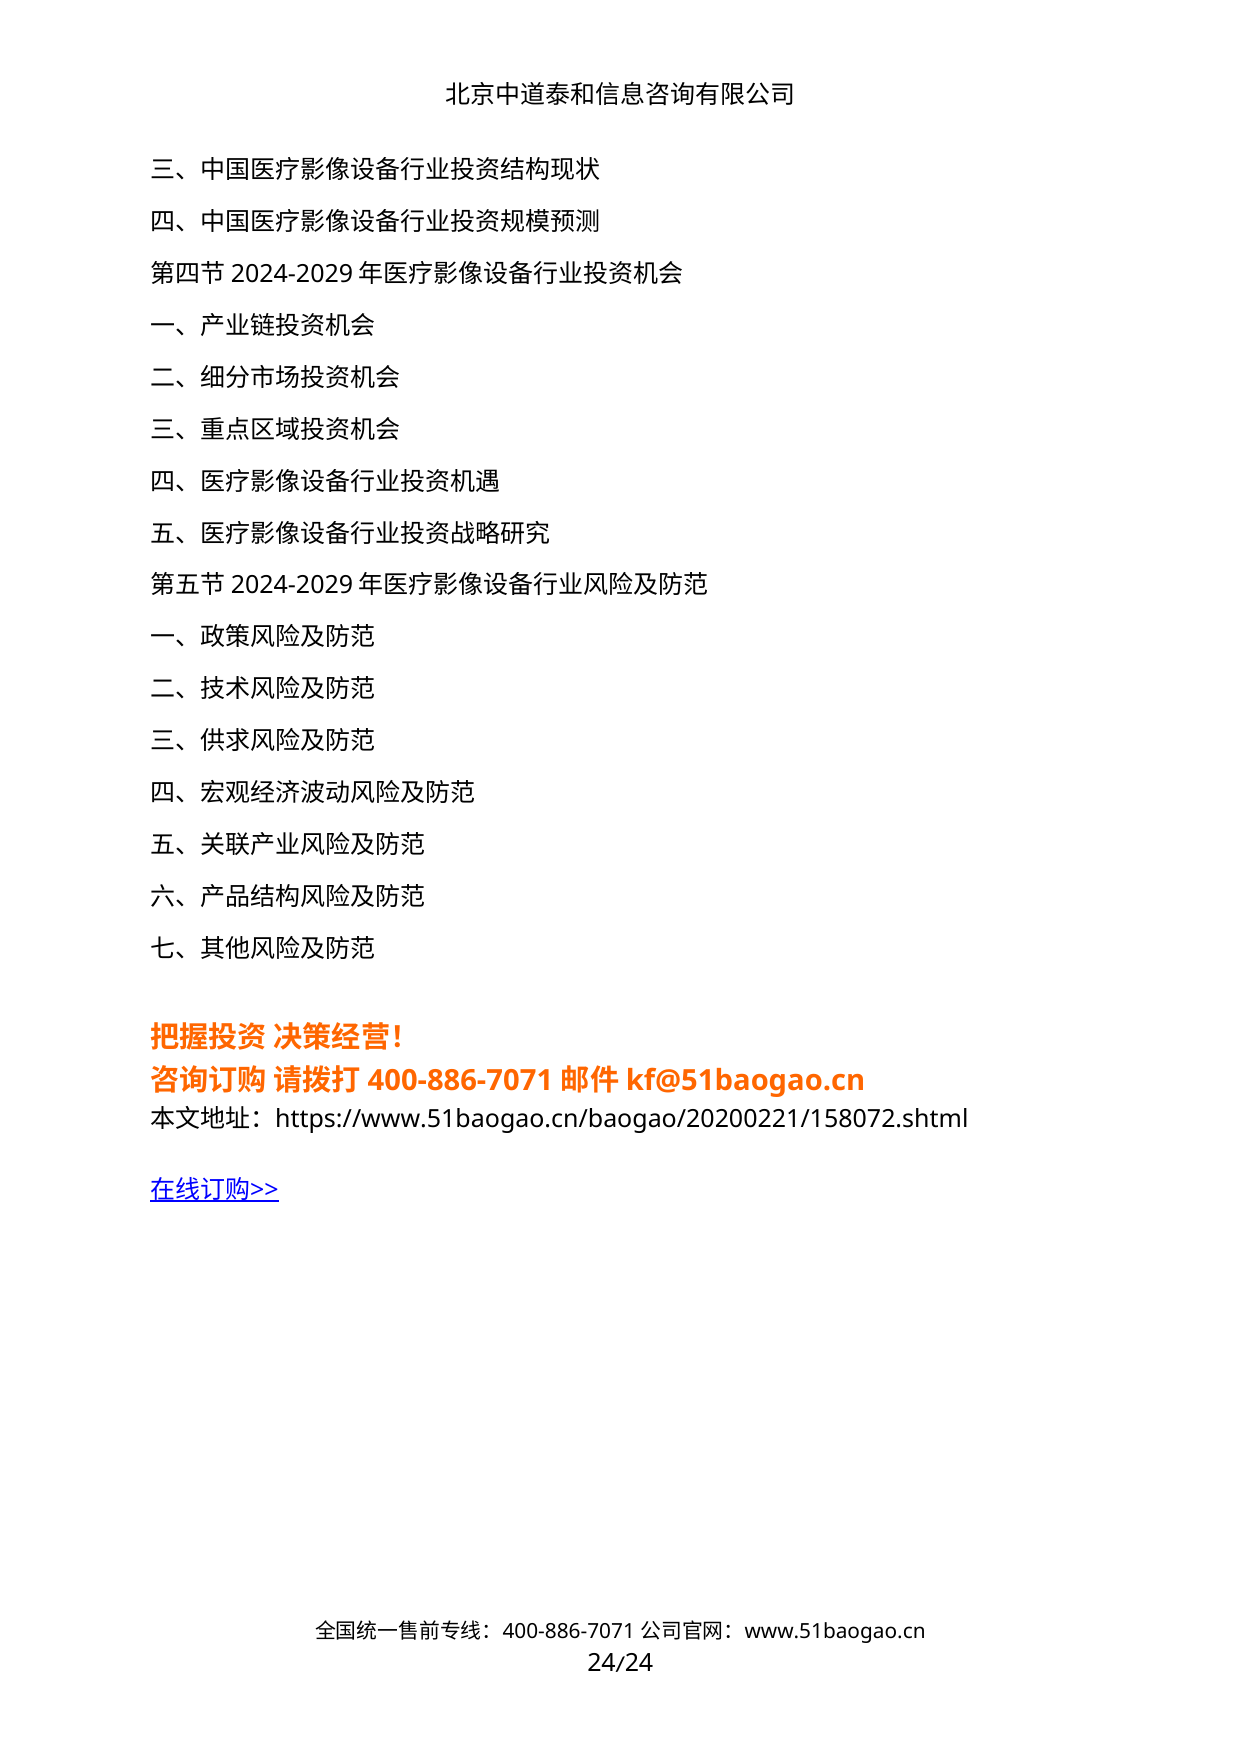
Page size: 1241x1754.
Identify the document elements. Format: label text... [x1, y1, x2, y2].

text 二、技术风险及防范 [150, 669, 1090, 705]
text 七、其他风险及防范 [150, 928, 1090, 964]
text 三、供求风险及防范 [150, 721, 1090, 757]
text 三、重点区域投资机会 [150, 409, 1090, 446]
text 第五节 2024-2029年医疗影像设备行业风险及防范 [150, 565, 1090, 601]
text 五、关联产业风险及防范 [150, 824, 1090, 861]
text 一、政策风险及防范 [150, 617, 1090, 653]
text 四、医疗影像设备行业投资机遇 [150, 461, 1090, 497]
text 在线订购>> [150, 1135, 1090, 1205]
text 第四节 2024-2029年医疗影像设备行业投资机会 [150, 254, 1090, 290]
text 一、产业链投资机会 [150, 306, 1090, 342]
text 六、产品结构风险及防范 [150, 876, 1090, 912]
text 五、医疗影像设备行业投资战略研究 [150, 513, 1090, 549]
text 二、细分市场投资机会 [150, 357, 1090, 394]
text 四、中国医疗影像设备行业投资规模预测 [150, 202, 1090, 238]
text 四、宏观经济波动风险及防范 [150, 772, 1090, 809]
text 三、中国医疗影像设备行业投资结构现状 [150, 150, 1090, 186]
text 把握投资 决策经营！咨询订购 请拨打 400-886-7071 邮件 kf@51baogao.cn本文地址：https://www.51baogao.cn/baogao/20200221/158072.shtml [150, 980, 1090, 1135]
